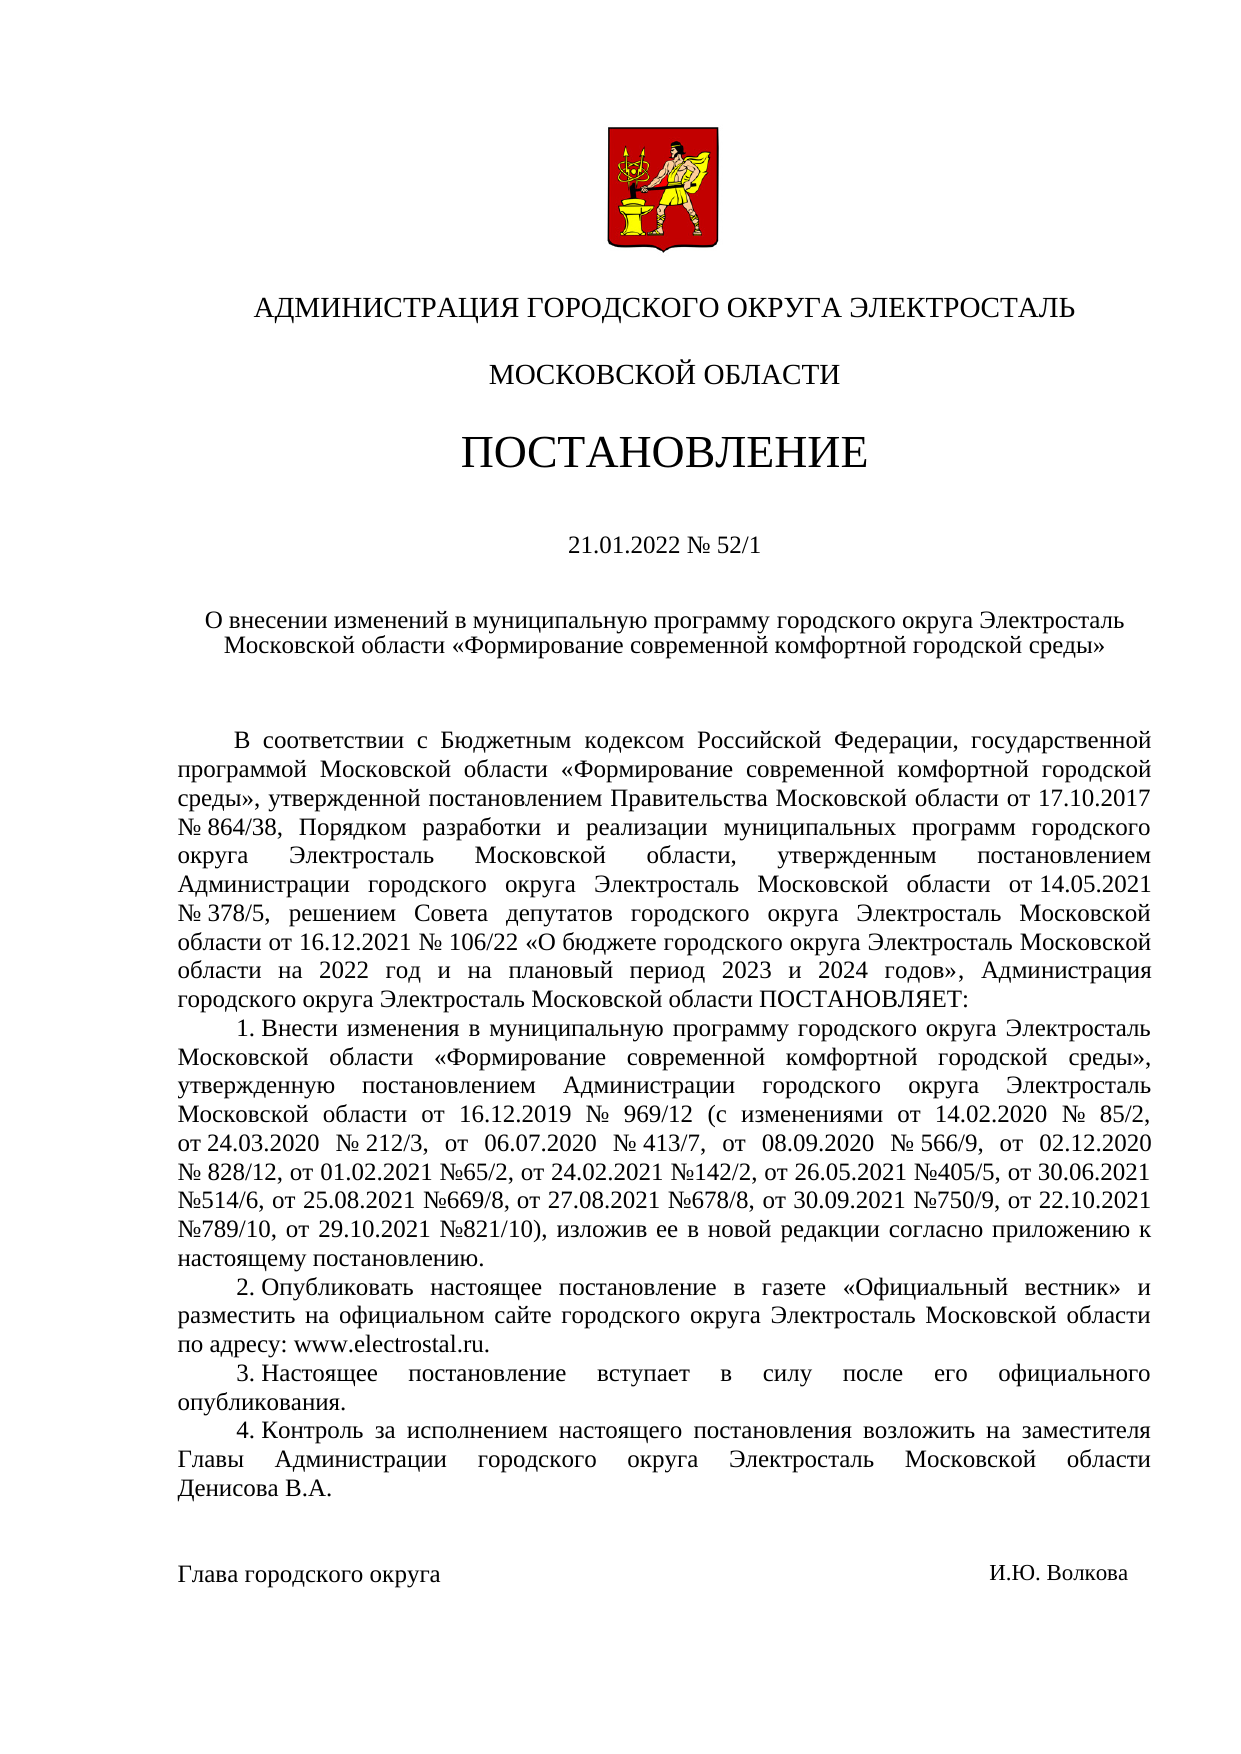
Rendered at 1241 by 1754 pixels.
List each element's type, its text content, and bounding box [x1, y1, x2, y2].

text МОСКОВСКОЙ ОБЛАСТИ [177, 357, 1152, 391]
table_header Глава городского округа [166, 1559, 653, 1588]
list Опубликовать настоящее постановление в газете «Официальный вестник» и разместить на официальном сайте городского округа Электросталь Московской области по адресу: www.electrostal.ru. [177, 1272, 1152, 1358]
text АДМИНИСТРАЦИЯ ГОРОДСКОГО ОКРУГА ЭЛЕКТРОСТАЛЬ [177, 290, 1152, 324]
text В соответствии с Бюджетным кодексом Российской Федерации, государственной программой Московской области «Формирование современной комфортной городской среды», утвержденной постановлением Правительства Московской области от 17.10.2017 № 864/38, Порядком разработки и реализации муниципальных программ городского округа Электросталь Московской области, утвержденным постановлением Администрации городского округа Электросталь Московской области от 14.05.2021 № 378/5, решением Совета депутатов городского округа Электросталь Московской области от 16.12.2021 № 106/22 «О бюджете городского округа Электросталь Московской области на 2022 год и на плановый период 2023 и 2024 годов», Администрация городского округа Электросталь Московской области ПОСТАНОВЛЯЕТ: [177, 726, 1152, 1013]
picture [597, 118, 732, 257]
table_header И.Ю. Волкова [653, 1559, 1139, 1588]
list Контроль за исполнением настоящего постановления возложить на заместителя Главы Администрации городского округа Электросталь Московской области Денисова В.А. [177, 1416, 1152, 1502]
list Внести изменения в муниципальную программу городского округа Электросталь Московской области «Формирование современной комфортной городской среды», утвержденную постановлением Администрации городского округа Электросталь Московской области от 16.12.2019 № 969/12 (с изменениями от 14.02.2020 № 85/2, от 24.03.2020 № 212/3, от 06.07.2020 № 413/7, от 08.09.2020 № 566/9, от 02.12.2020 № 828/12, от 01.02.2021 №65/2, от 24.02.2021 №142/2, от 26.05.2021 №405/5, от 30.06.2021 №514/6, от 25.08.2021 №669/8, от 27.08.2021 №678/8, от 30.09.2021 №750/9, от 22.10.2021 №789/10, от 29.10.2021 №821/10), изложив ее в новой редакции согласно приложению к настоящему постановлению. [177, 1013, 1152, 1272]
list Настоящее постановление вступает в силу после его официального опубликования. [177, 1358, 1152, 1416]
text О внесении изменений в муниципальную программу городского округа Электросталь Московской области «Формирование современной комфортной городской среды» [177, 609, 1152, 659]
text 21.01.2022 № 52/1 [177, 530, 1152, 559]
text ПОСТАНОВЛЕНИЕ [177, 424, 1152, 477]
